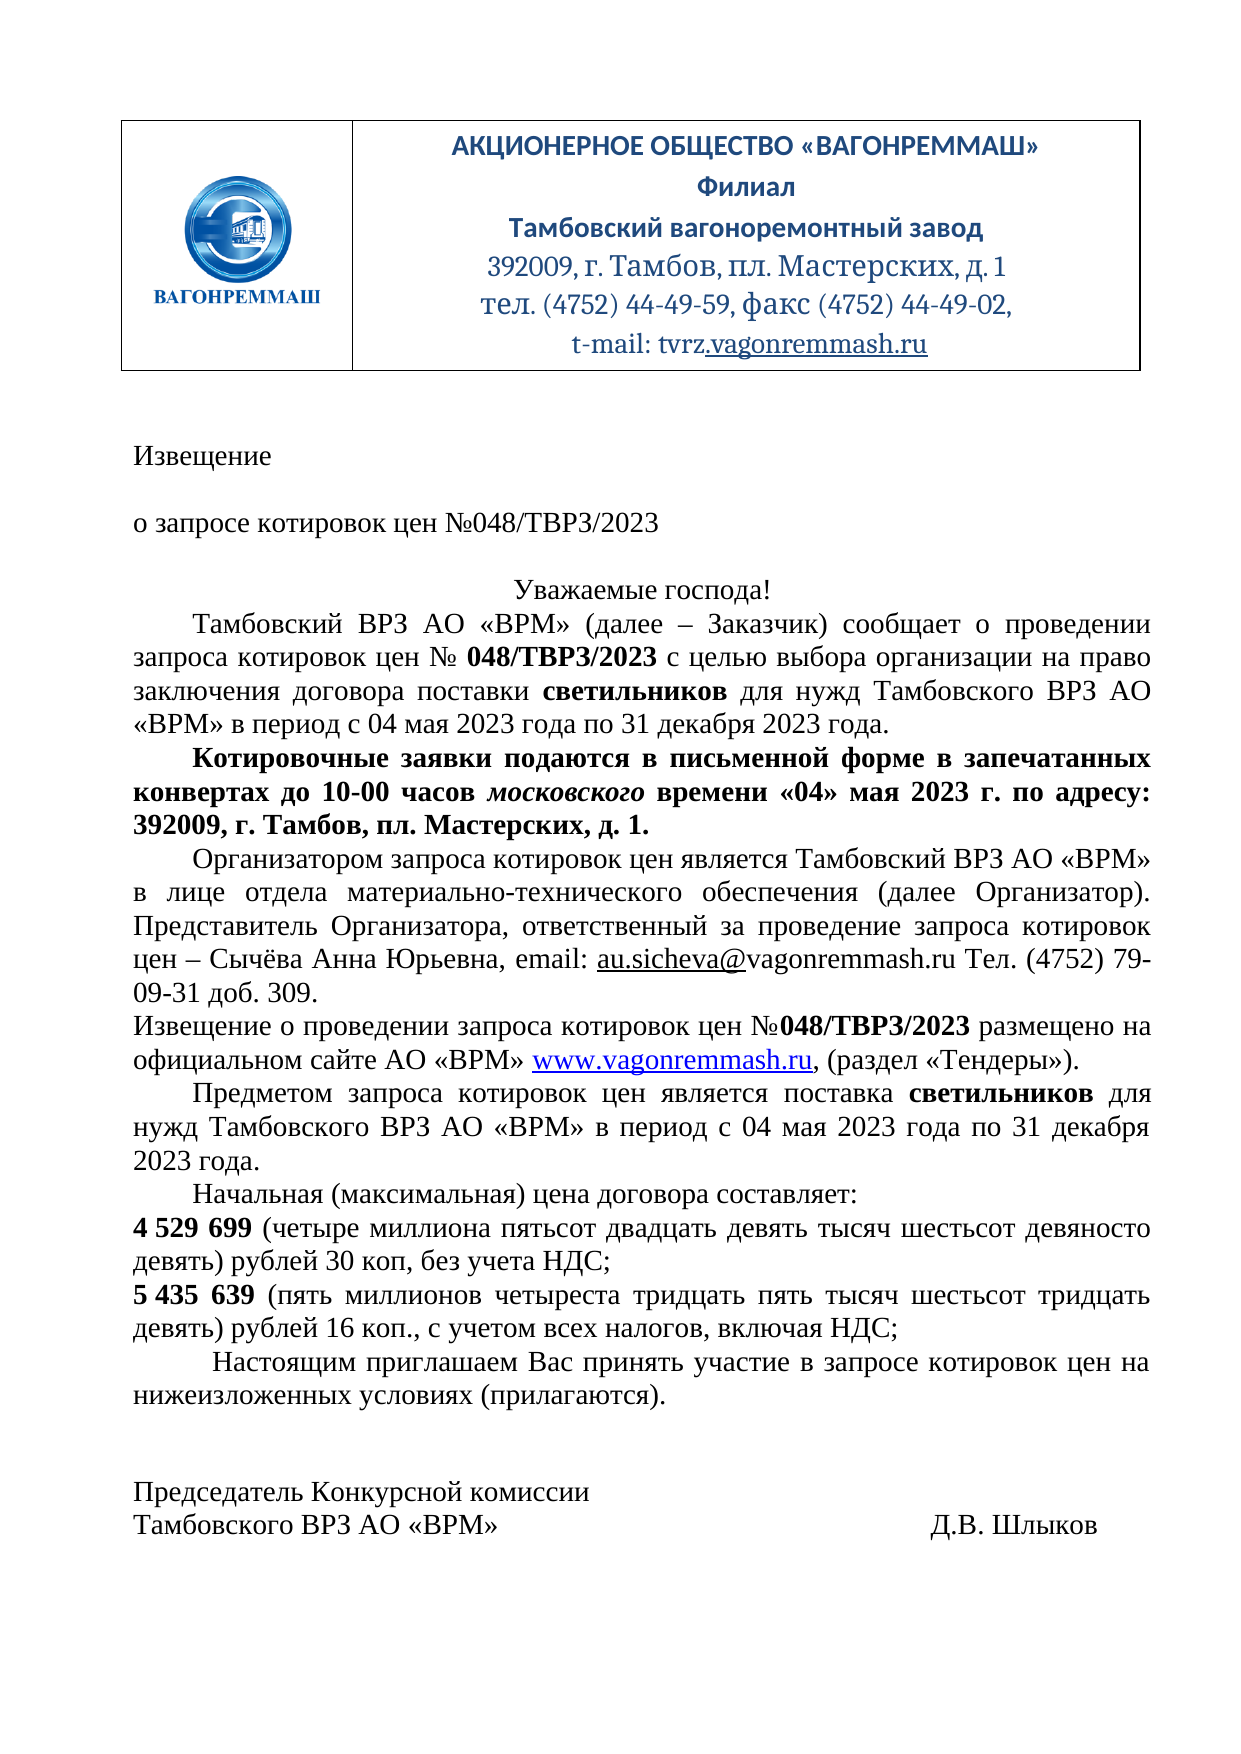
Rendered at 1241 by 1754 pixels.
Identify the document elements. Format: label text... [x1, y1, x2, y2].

list Котировочные заявки подаются в письменной форме в запечатанных конвертах до 10-00 часов московского времени «04» мая 2023 г. по адресу: 392009, г. Тамбов, пл. Мастерских, д. 1. [133, 740, 1152, 841]
text 4 529 699 (четыре миллиона пятьсот двадцать девять тысяч шестьсот девяносто девять) рублей 30 коп, без учета НДС; [133, 1210, 1152, 1277]
text Начальная (максимальная) цена договора составляет: [133, 1176, 1152, 1210]
text Организатором запроса котировок цен является Тамбовский ВРЗ АО «ВРМ» в лице отдела материально-технического обеспечения (далее Организатор). Представитель Организатора, ответственный за проведение запроса котировок цен – Сычёва Анна Юрьевна, email: au.sicheva@vagonremmash.ru Тел. (4752) 79-09-31 доб. 309. [133, 841, 1152, 1008]
text о запросе котировок цен №048/ТВРЗ/2023 [133, 505, 1152, 539]
text Извещение [133, 438, 1152, 472]
table_header [122, 121, 352, 370]
text Настоящим приглашаем Вас принять участие в запросе котировок цен на нижеизложенных условиях (прилагаются). [133, 1344, 1152, 1411]
picture [153, 176, 321, 309]
text Уважаемые господа! [133, 572, 1152, 606]
text Тамбовского ВРЗ АО «ВРМ» Д.В. Шлыков [133, 1507, 1152, 1541]
text Предметом запроса котировок цен является поставка светильников для нужд Тамбовского ВРЗ АО «ВРМ» в период с 04 мая 2023 года по 31 декабря 2023 года. [133, 1076, 1152, 1176]
text Председатель Конкурсной комиссии [133, 1474, 1152, 1507]
text Тамбовский ВРЗ АО «ВРМ» (далее – Заказчик) сообщает о проведении запроса котировок цен № 048/ТВРЗ/2023 с целью выбора организации на право заключения договора поставки светильников для нужд Тамбовского ВРЗ АО «ВРМ» в период с 04 мая 2023 года по 31 декабря 2023 года. [133, 606, 1152, 740]
table_header АКЦИОНЕРНОЕ ОБЩЕСТВО «ВАГОНРЕММАШ» Филиал Тамбовский вагоноремонтный завод 392009, г. Тамбов, пл. Мастерских, д. 1 тел. (4752) 44-49-59, факс (4752) 44-49-02, t-mail: tvrz.vagonremmash.ru [353, 121, 1139, 370]
text Извещение о проведении запроса котировок цен №048/ТВРЗ/2023 размещено на официальном сайте АО «ВРМ» www.vagonremmash.ru, (раздел «Тендеры»). [133, 1008, 1152, 1076]
text 5 435 639 (пять миллионов четыреста тридцать пять тысяч шестьсот тридцать девять) рублей 16 коп., с учетом всех налогов, включая НДС; [133, 1277, 1152, 1344]
